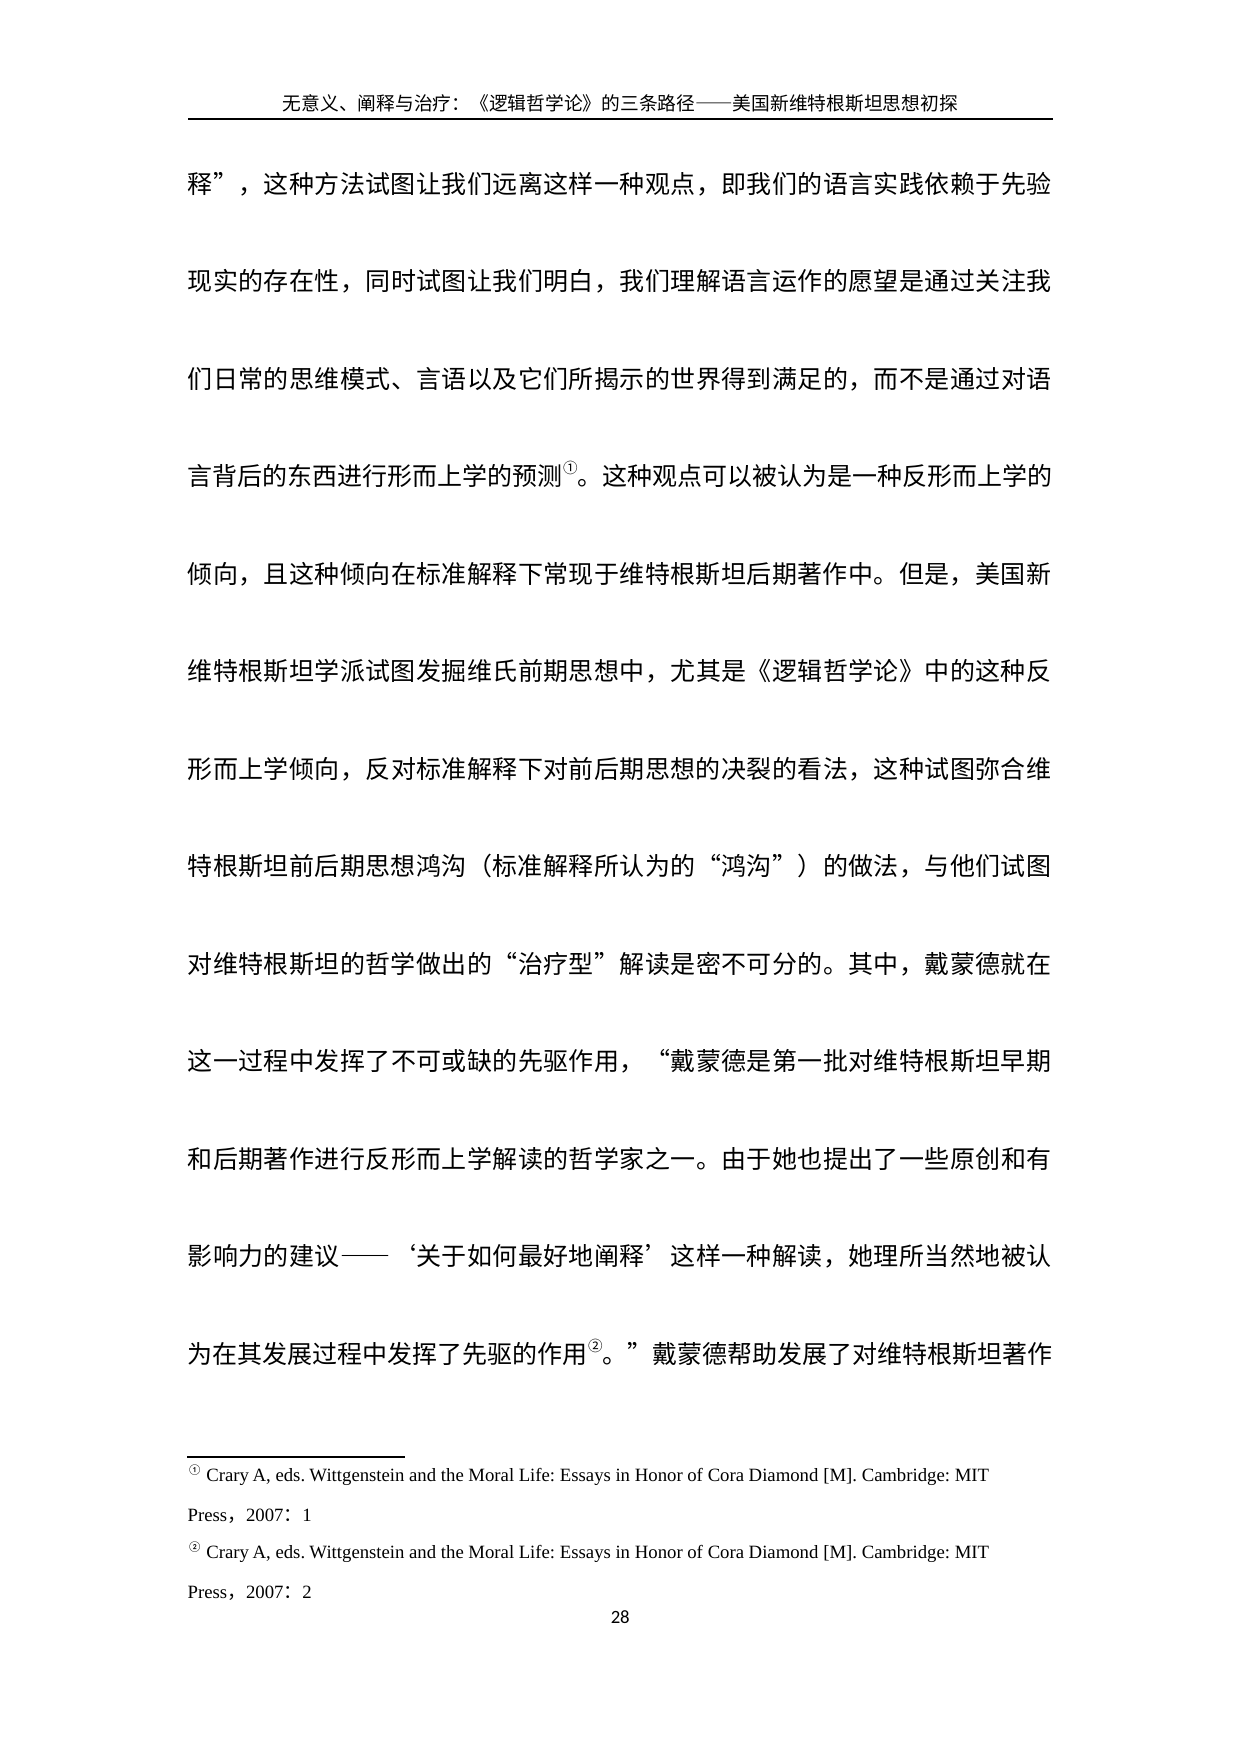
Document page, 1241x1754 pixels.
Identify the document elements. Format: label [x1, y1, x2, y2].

text [187, 150, 1053, 1385]
